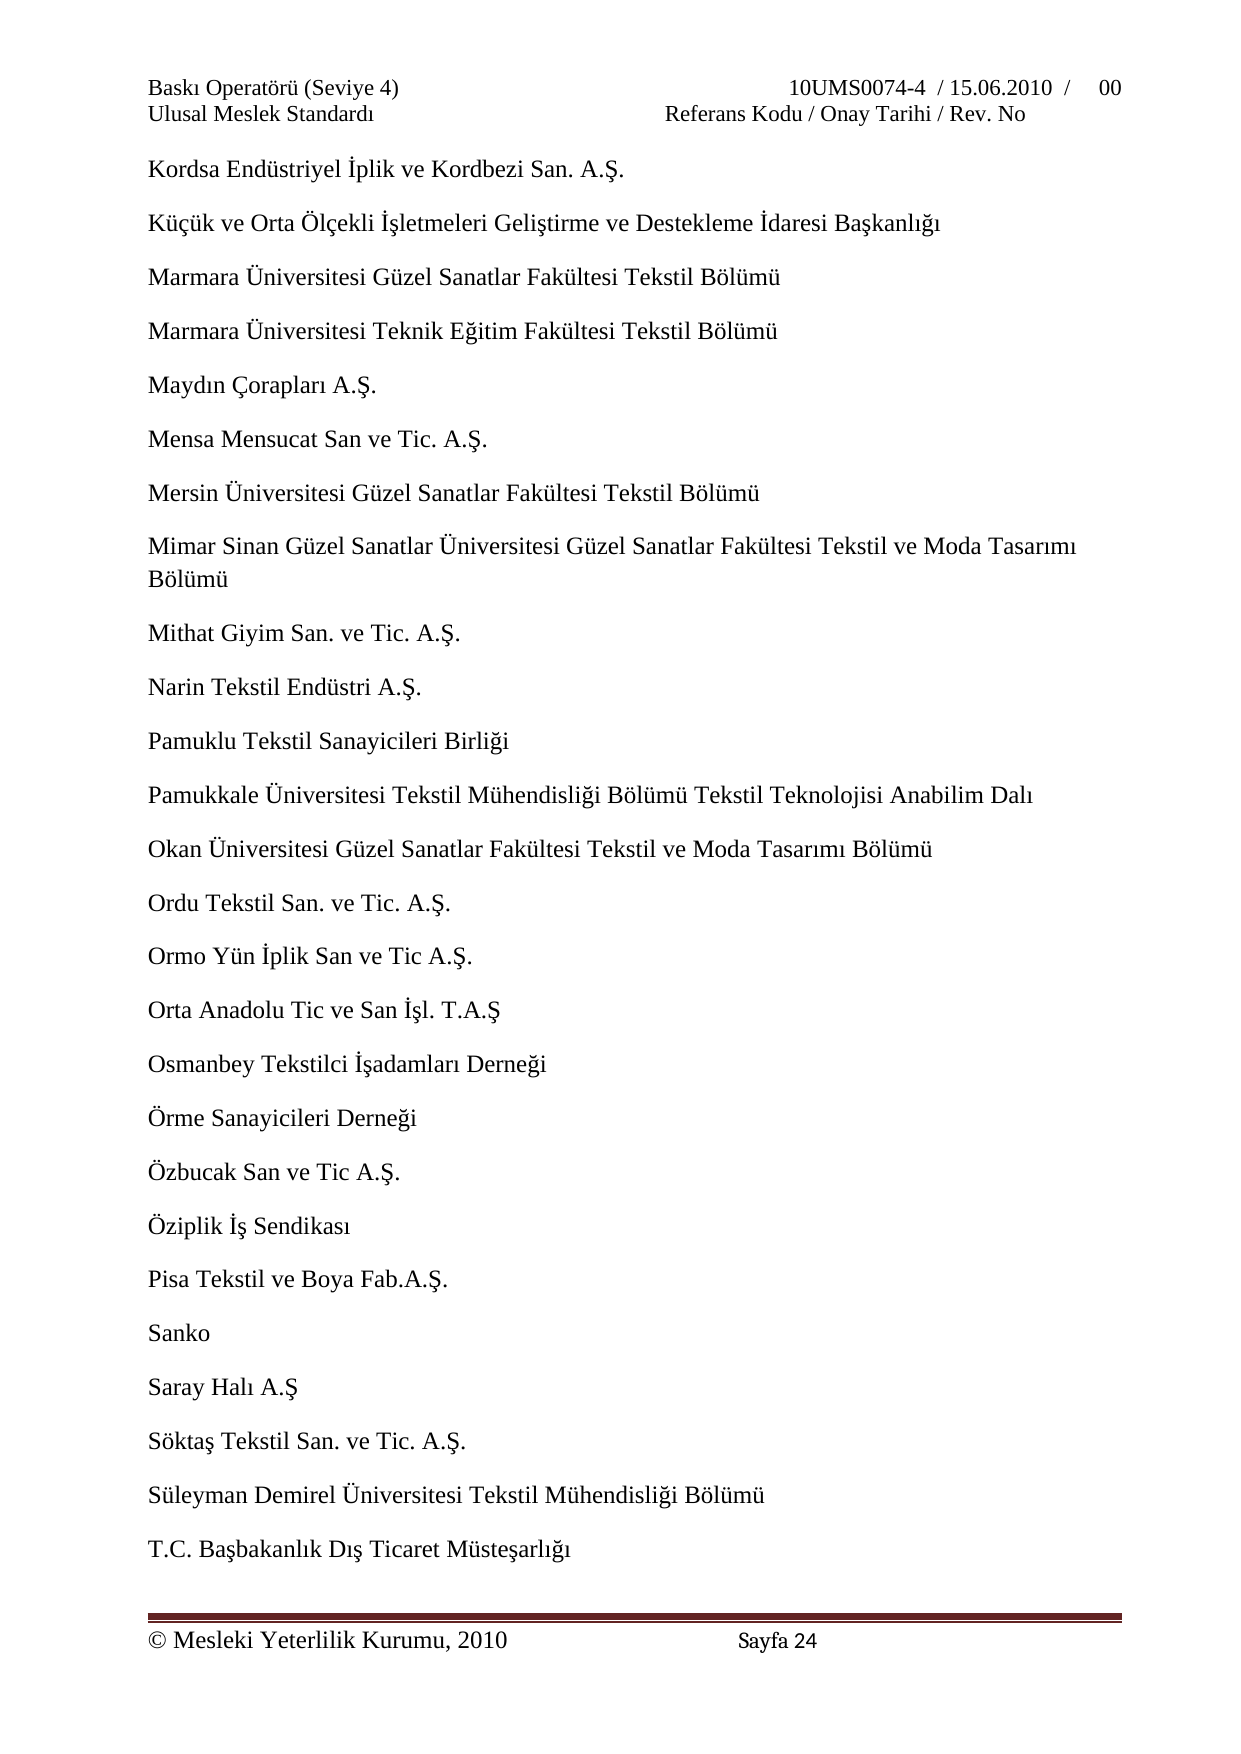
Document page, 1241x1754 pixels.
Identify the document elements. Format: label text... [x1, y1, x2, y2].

text Pamuklu Tekstil Sanayicileri Birliği [148, 726, 1122, 755]
text Pisa Tekstil ve Boya Fab.A.Ş. [148, 1264, 1122, 1293]
text Ormo Yün İplik San ve Tic A.Ş. [148, 941, 1122, 970]
text Örme Sanayicileri Derneği [148, 1103, 1122, 1132]
text Mithat Giyim San. ve Tic. A.Ş. [148, 618, 1122, 647]
text Mimar Sinan Güzel Sanatlar Üniversitesi Güzel Sanatlar Fakültesi Tekstil ve Moda Tasarımı Bölümü [148, 531, 1122, 593]
text Sanko [148, 1318, 1122, 1347]
text Pamukkale Üniversitesi Tekstil Mühendisliği Bölümü Tekstil Teknolojisi Anabilim Dalı [148, 780, 1122, 809]
text Öziplik İş Sendikası [148, 1211, 1122, 1239]
text Marmara Üniversitesi Teknik Eğitim Fakültesi Tekstil Bölümü [148, 316, 1122, 345]
text Osmanbey Tekstilci İşadamları Derneği [148, 1049, 1122, 1078]
text Mensa Mensucat San ve Tic. A.Ş. [148, 424, 1122, 452]
text Küçük ve Orta Ölçekli İşletmeleri Geliştirme ve Destekleme İdaresi Başkanlığı [148, 208, 1122, 237]
text Saray Halı A.Ş [148, 1372, 1122, 1401]
text Mersin Üniversitesi Güzel Sanatlar Fakültesi Tekstil Bölümü [148, 478, 1122, 506]
text Narin Tekstil Endüstri A.Ş. [148, 672, 1122, 701]
text T.C. Başbakanlık Dış Ticaret Müsteşarlığı [148, 1534, 1122, 1563]
text Söktaş Tekstil San. ve Tic. A.Ş. [148, 1426, 1122, 1455]
text Özbucak San ve Tic A.Ş. [148, 1157, 1122, 1186]
text Süleyman Demirel Üniversitesi Tekstil Mühendisliği Bölümü [148, 1480, 1122, 1509]
text Ordu Tekstil San. ve Tic. A.Ş. [148, 888, 1122, 916]
text Kordsa Endüstriyel İplik ve Kordbezi San. A.Ş. [148, 154, 1122, 183]
text Marmara Üniversitesi Güzel Sanatlar Fakültesi Tekstil Bölümü [148, 262, 1122, 291]
text Okan Üniversitesi Güzel Sanatlar Fakültesi Tekstil ve Moda Tasarımı Bölümü [148, 834, 1122, 862]
text Orta Anadolu Tic ve San İşl. T.A.Ş [148, 995, 1122, 1024]
text Maydın Çorapları A.Ş. [148, 370, 1122, 399]
